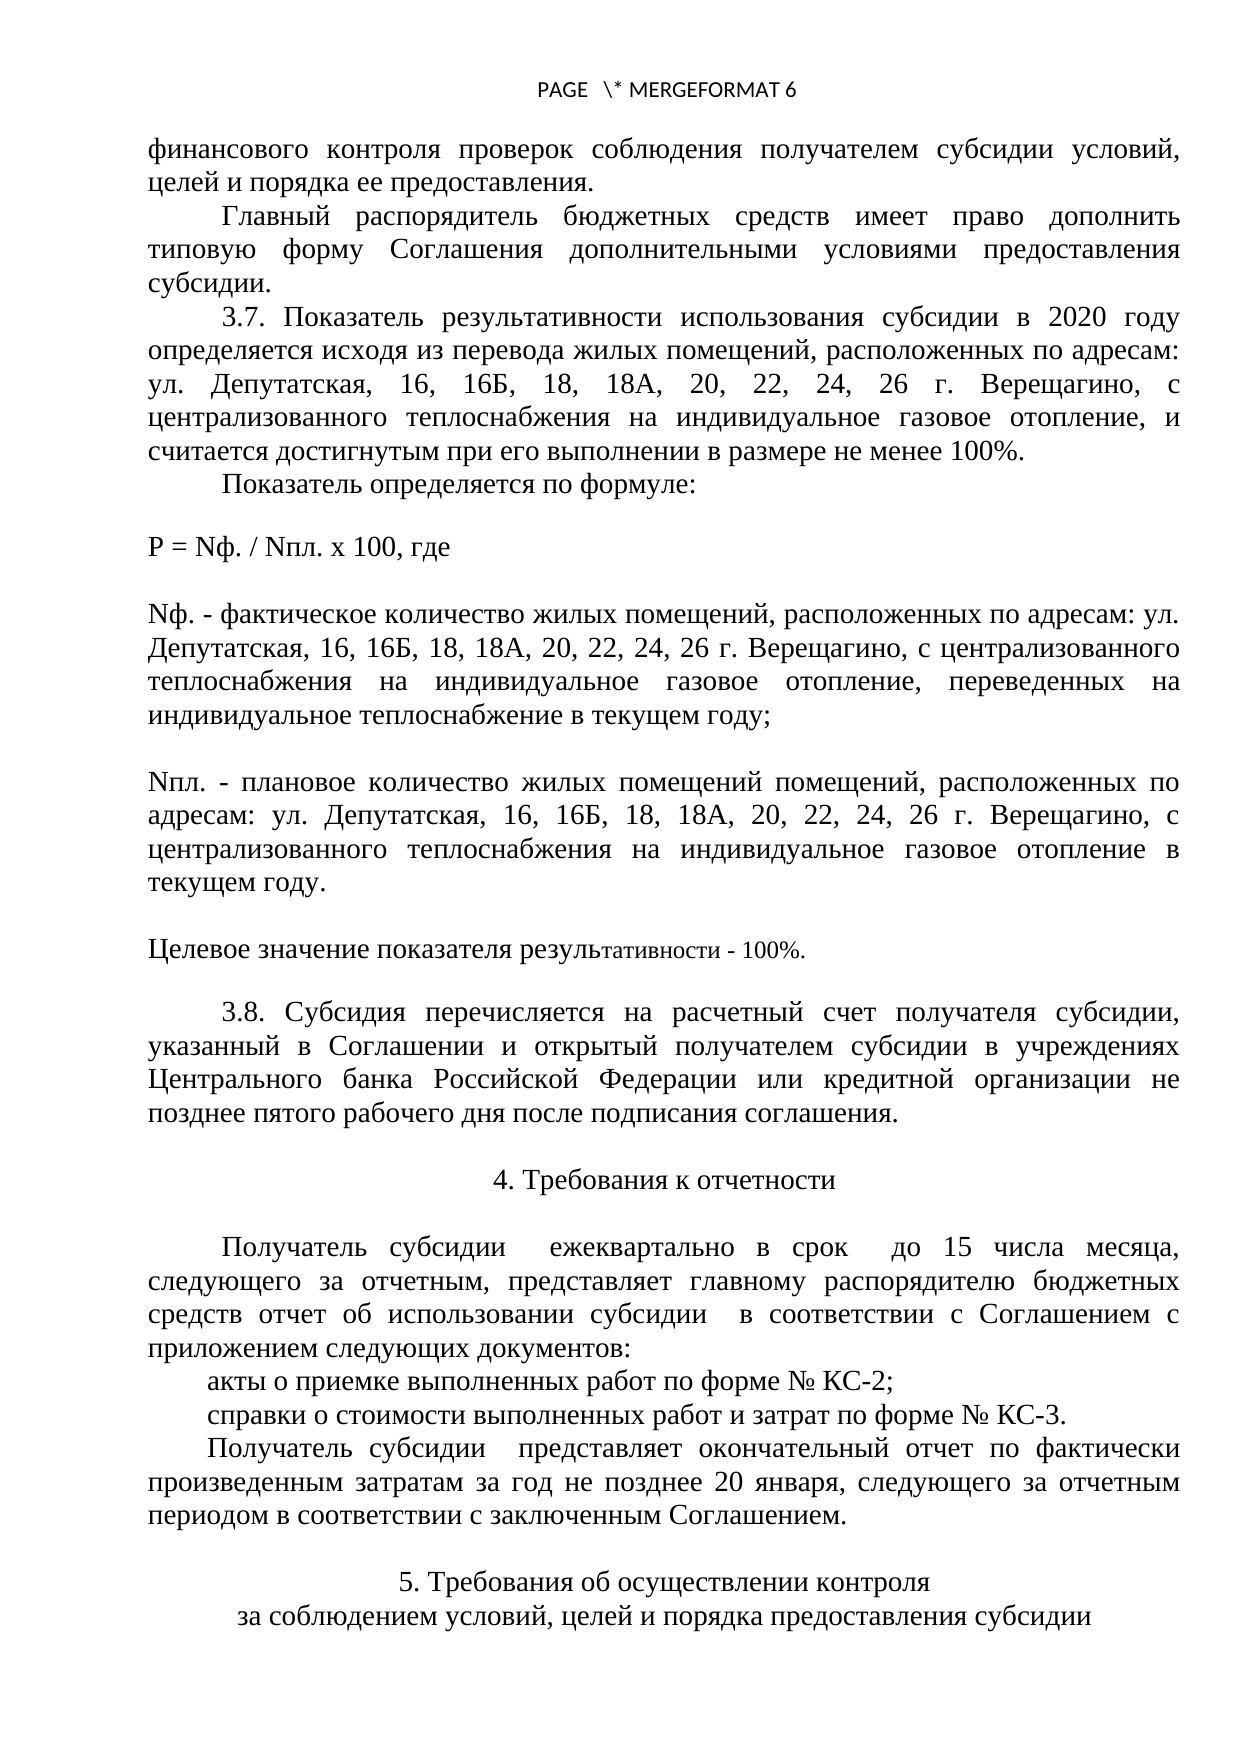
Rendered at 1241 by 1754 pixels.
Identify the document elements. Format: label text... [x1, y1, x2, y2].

text Показатель определяется по формуле: [148, 466, 1181, 500]
text Получатель субсидии ежеквартально в срок до 15 числа месяца, следующего за отчетным, представляет главному распорядителю бюджетных средств отчет об использовании субсидии в соответствии с Соглашением с приложением следующих документов: [148, 1229, 1181, 1363]
text 4. Требования к отчетности [148, 1162, 1181, 1196]
text справки о стоимости выполненных работ и затрат по форме № КС-3. [148, 1397, 1181, 1430]
text 3.8. Субсидия перечисляется на расчетный счет получателя субсидии, указанный в Соглашении и открытый получателем субсидии в учреждениях Центрального банка Российской Федерации или кредитной организации не позднее пятого рабочего дня после подписания соглашения. [148, 994, 1181, 1128]
text за соблюдением условий, целей и порядка предоставления субсидии [148, 1598, 1181, 1632]
text Целевое значение показателя результативности - 100%. [148, 898, 1181, 965]
text Главный распорядитель бюджетных средств имеет право дополнить типовую форму Соглашения дополнительными условиями предоставления субсидии. [148, 198, 1181, 299]
text Р = Nф. / Nпл. x 100, где [148, 529, 1181, 563]
text 3.7. Показатель результативности использования субсидии в 2020 году определяется исходя из перевода жилых помещений, расположенных по адресам: ул. Депутатская, 16, 16Б, 18, 18А, 20, 22, 24, 26 г. Верещагино, с централизованного теплоснабжения на индивидуальное газовое отопление, и считается достигнутым при его выполнении в размере не менее 100%. [148, 299, 1181, 466]
text акты о приемке выполненных работ по форме № КС-2; [148, 1363, 1181, 1397]
text 5. Требования об осуществлении контроля [148, 1564, 1181, 1598]
text Nф. - фактическое количество жилых помещений, расположенных по адресам: ул. Депутатская, 16, 16Б, 18, 18А, 20, 22, 24, 26 г. Верещагино, с централизованного теплоснабжения на индивидуальное газовое отопление, переведенных на индивидуальное теплоснабжение в текущем году; [148, 563, 1181, 730]
text Nпл. - плановое количество жилых помещений помещений, расположенных по адресам: ул. Депутатская, 16, 16Б, 18, 18А, 20, 22, 24, 26 г. Верещагино, с централизованного теплоснабжения на индивидуальное газовое отопление в текущем году. [148, 730, 1181, 898]
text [148, 131, 1181, 198]
text Получатель субсидии представляет окончательный отчет по фактически произведенным затратам за год не позднее 20 января, следующего за отчетным периодом в соответствии с заключенным Соглашением. [148, 1430, 1181, 1531]
